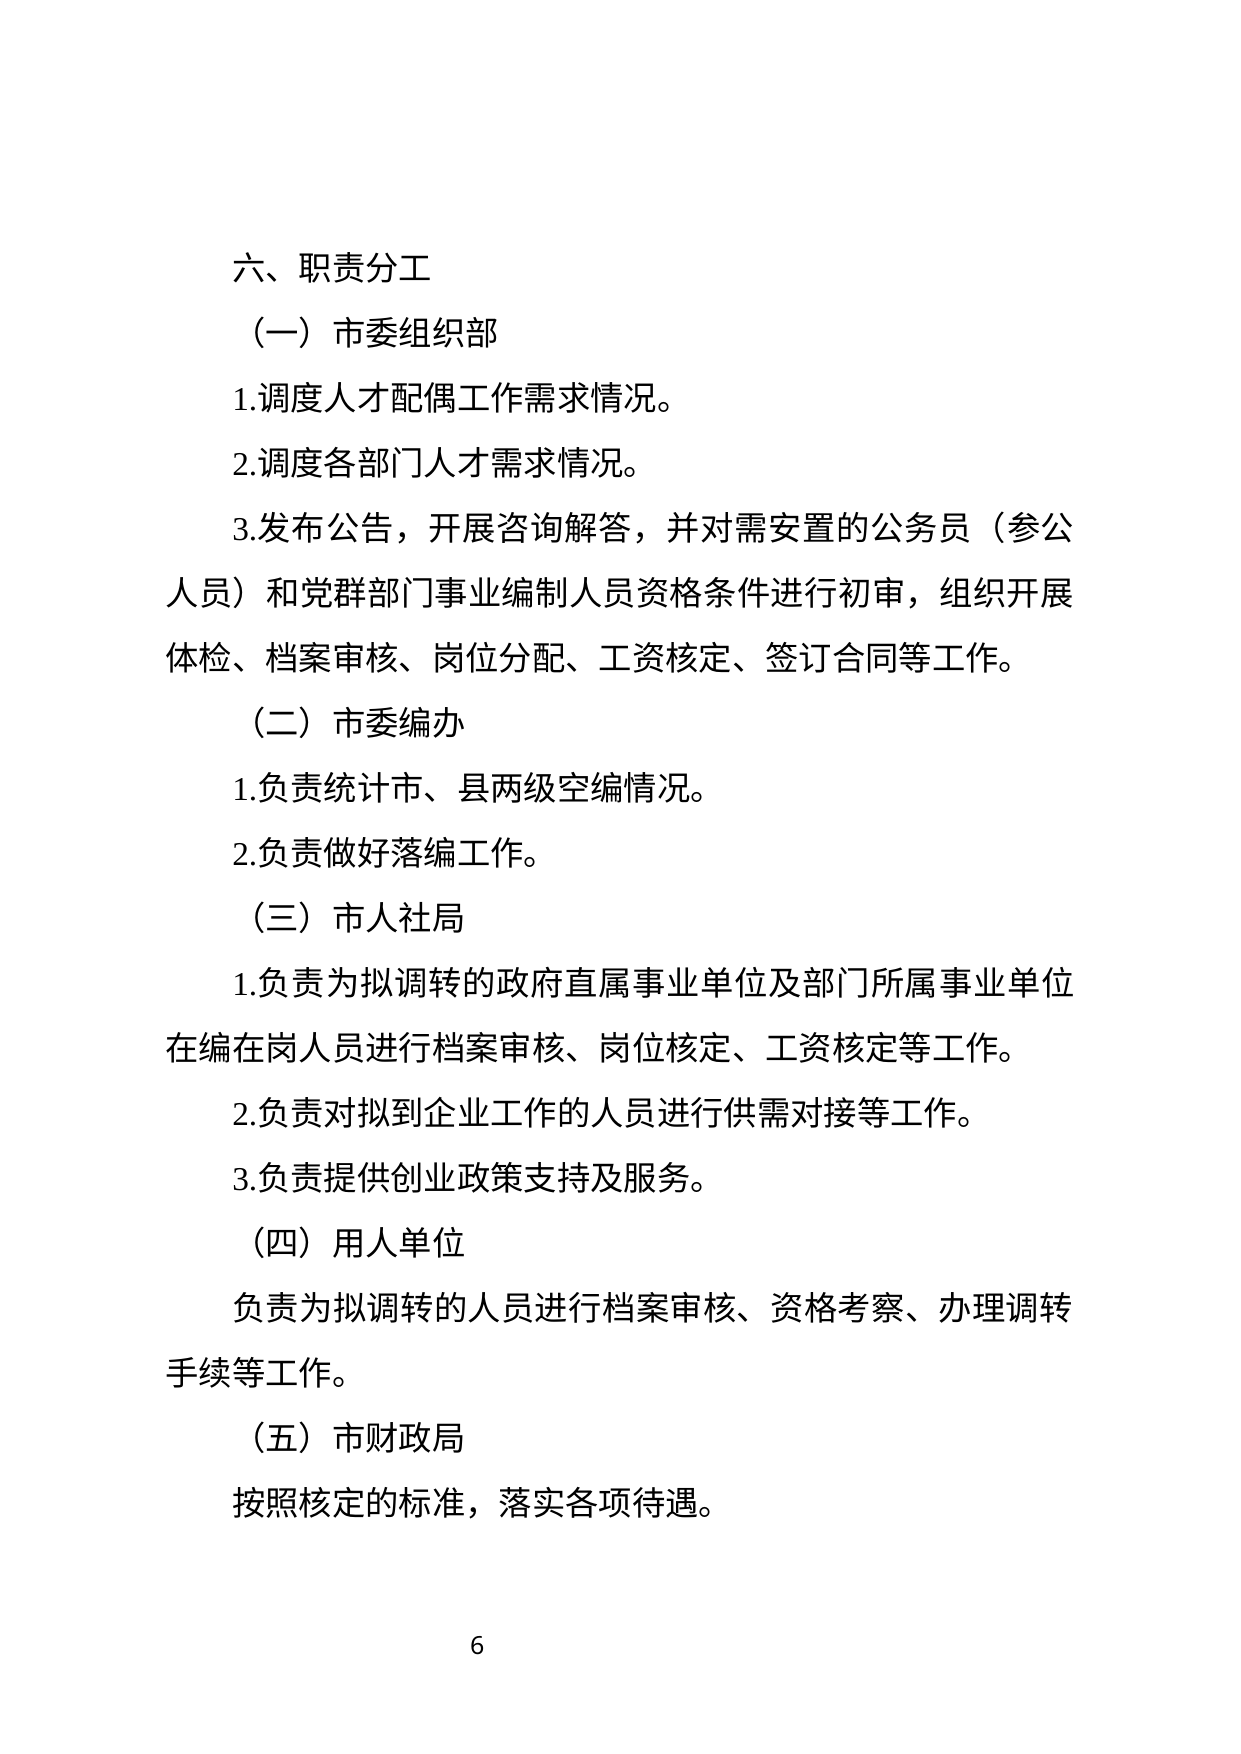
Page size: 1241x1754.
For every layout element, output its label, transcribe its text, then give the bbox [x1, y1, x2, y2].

text 2.调度各部门人才需求情况。 [165, 428, 1075, 493]
text （一）市委组织部 [165, 298, 1075, 363]
text （五）市财政局 [165, 1403, 1075, 1468]
text 1.负责统计市、县两级空编情况。 [165, 753, 1075, 818]
list 2.负责对拟到企业工作的人员进行供需对接等工作。 [165, 1078, 1075, 1143]
text 1.调度人才配偶工作需求情况。 [165, 363, 1075, 428]
text 2.负责做好落编工作。 [165, 818, 1075, 883]
list 负责为拟调转的人员进行档案审核、资格考察、办理调转手续等工作。 [165, 1273, 1075, 1403]
list 3.负责提供创业政策支持及服务。 [165, 1143, 1075, 1208]
text （四）用人单位 [165, 1208, 1075, 1273]
text 按照核定的标准，落实各项待遇。 [165, 1468, 1075, 1533]
text （二）市委编办 [165, 688, 1075, 753]
text 3.发布公告，开展咨询解答，并对需安置的公务员（参公人员）和党群部门事业编制人员资格条件进行初审，组织开展体检、档案审核、岗位分配、工资核定、签订合同等工作。 [165, 493, 1075, 688]
text 六、职责分工 [165, 233, 1075, 298]
text （三）市人社局 [165, 883, 1075, 948]
list 1.负责为拟调转的政府直属事业单位及部门所属事业单位在编在岗人员进行档案审核、岗位核定、工资核定等工作。 [165, 948, 1075, 1078]
